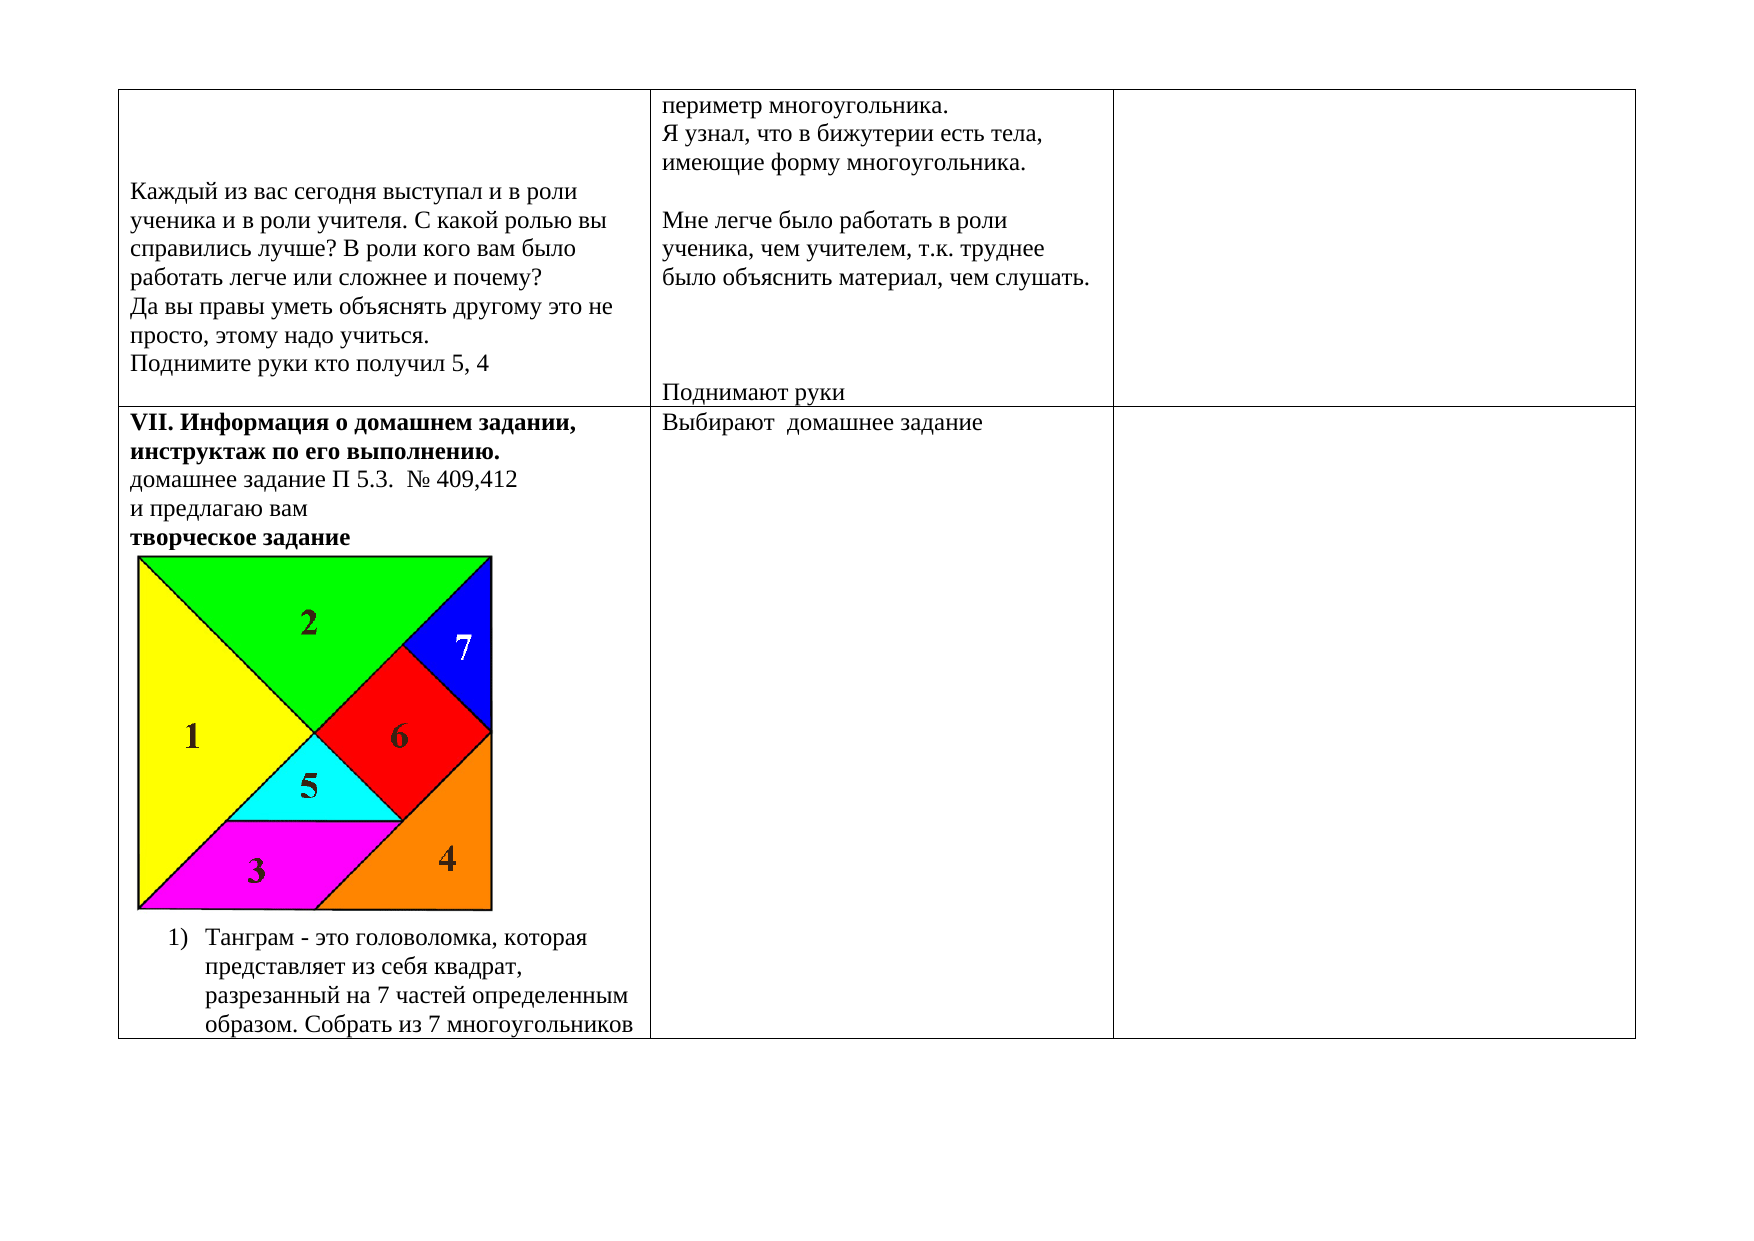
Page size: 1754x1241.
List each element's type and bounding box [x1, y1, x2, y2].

table_cell [1114, 90, 1635, 406]
table_cell [119, 407, 650, 1037]
table_cell [651, 407, 1113, 1037]
table_cell [119, 90, 650, 406]
table_cell [1114, 407, 1635, 1037]
picture [129, 550, 497, 923]
table_cell [651, 90, 1113, 406]
